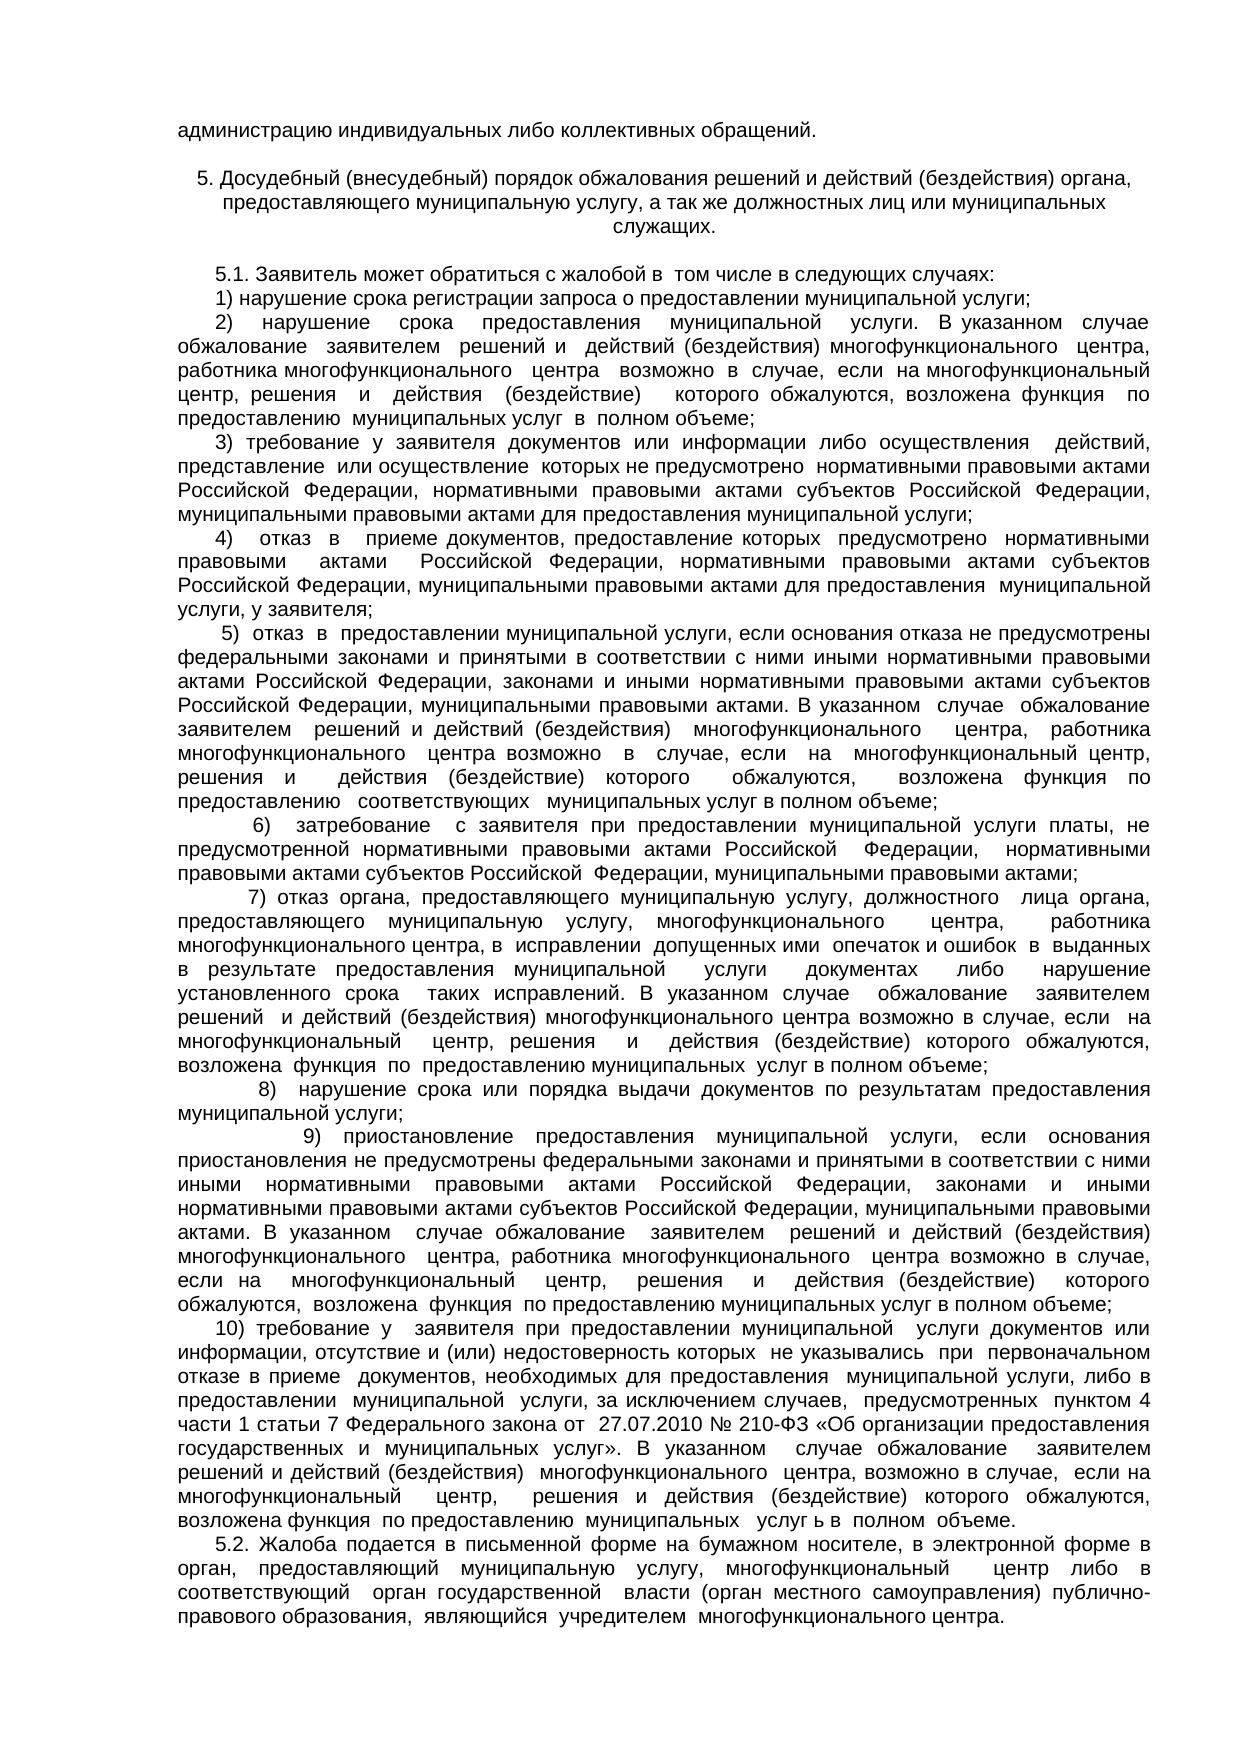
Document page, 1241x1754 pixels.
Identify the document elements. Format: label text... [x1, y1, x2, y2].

text 1) нарушение срока регистрации запроса о предоставлении муниципальной услуги; [177, 286, 1152, 310]
text 5. Досудебный (внесудебный) порядок обжалования решений и действий (бездействия) органа, предоставляющего муниципальную услугу, а так же должностных лиц или муниципальных служащих. [177, 166, 1152, 238]
text 4) отказ в приеме документов, предоставление которых предусмотрено нормативными правовыми актами Российской Федерации, нормативными правовыми актами субъектов Российской Федерации, муниципальными правовыми актами для предоставления муниципальной услуги, у заявителя; [177, 525, 1152, 621]
text 8) нарушение срока или порядка выдачи документов по результатам предоставления муниципальной услуги; [177, 1076, 1152, 1124]
text 6) затребование с заявителя при предоставлении муниципальной услуги платы, не предусмотренной нормативными правовыми актами Российской Федерации, нормативными правовыми актами субъектов Российской Федерации, муниципальными правовыми актами; [177, 813, 1152, 885]
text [177, 118, 1152, 142]
text 5) отказ в предоставлении муниципальной услуги, если основания отказа не предусмотрены федеральными законами и принятыми в соответствии с ними иными нормативными правовыми актами Российской Федерации, законами и иными нормативными правовыми актами субъектов Российской Федерации, муниципальными правовыми актами. В указанном случае обжалование заявителем решений и действий (бездействия) многофункционального центра, работника многофункционального центра возможно в случае, если на многофункциональный центр, решения и действия (бездействие) которого обжалуются, возложена функция по предоставлению соответствующих муниципальных услуг в полном объеме; [177, 621, 1152, 813]
text 2) нарушение срока предоставления муниципальной услуги. В указанном случае обжалование заявителем решений и действий (бездействия) многофункционального центра, работника многофункционального центра возможно в случае, если на многофункциональный центр, решения и действия (бездействие) которого обжалуются, возложена функция по предоставлению муниципальных услуг в полном объеме; [177, 310, 1152, 429]
text 5.2. Жалоба подается в письменной форме на бумажном носителе, в электронной форме в орган, предоставляющий муниципальную услугу, многофункциональный центр либо в соответствующий орган государственной власти (орган местного самоуправления) публично-правового образования, являющийся учредителем многофункционального центра. [177, 1532, 1152, 1627]
text 5.1. Заявитель может обратиться с жалобой в том числе в следующих случаях: [177, 262, 1152, 286]
text 7) отказ органа, предоставляющего муниципальную услугу, должностного лица органа, предоставляющего муниципальную услугу, многофункционального центра, работника многофункционального центра, в исправлении допущенных ими опечаток и ошибок в выданных в результате предоставления муниципальной услуги документах либо нарушение установленного срока таких исправлений. В указанном случае обжалование заявителем решений и действий (бездействия) многофункционального центра возможно в случае, если на многофункциональный центр, решения и действия (бездействие) которого обжалуются, возложена функция по предоставлению муниципальных услуг в полном объеме; [177, 885, 1152, 1076]
text 3) требование у заявителя документов или информации либо осуществления действий, представление или осуществление которых не предусмотрено нормативными правовыми актами Российской Федерации, нормативными правовыми актами субъектов Российской Федерации, муниципальными правовыми актами для предоставления муниципальной услуги; [177, 429, 1152, 525]
text 9) приостановление предоставления муниципальной услуги, если основания приостановления не предусмотрены федеральными законами и принятыми в соответствии с ними иными нормативными правовыми актами Российской Федерации, законами и иными нормативными правовыми актами субъектов Российской Федерации, муниципальными правовыми актами. В указанном случае обжалование заявителем решений и действий (бездействия) многофункционального центра, работника многофункционального центра возможно в случае, если на многофункциональный центр, решения и действия (бездействие) которого обжалуются, возложена функция по предоставлению муниципальных услуг в полном объеме; [177, 1124, 1152, 1316]
text 10) требование у заявителя при предоставлении муниципальной услуги документов или информации, отсутствие и (или) недостоверность которых не указывались при первоначальном отказе в приеме документов, необходимых для предоставления муниципальной услуги, либо в предоставлении муниципальной услуги, за исключением случаев, предусмотренных пунктом 4 части 1 статьи 7 Федерального закона от 27.07.2010 № 210-ФЗ «Об организации предоставления государственных и муниципальных услуг». В указанном случае обжалование заявителем решений и действий (бездействия) многофункционального центра, возможно в случае, если на многофункциональный центр, решения и действия (бездействие) которого обжалуются, возложена функция по предоставлению муниципальных услуг ь в полном объеме. [177, 1316, 1152, 1532]
